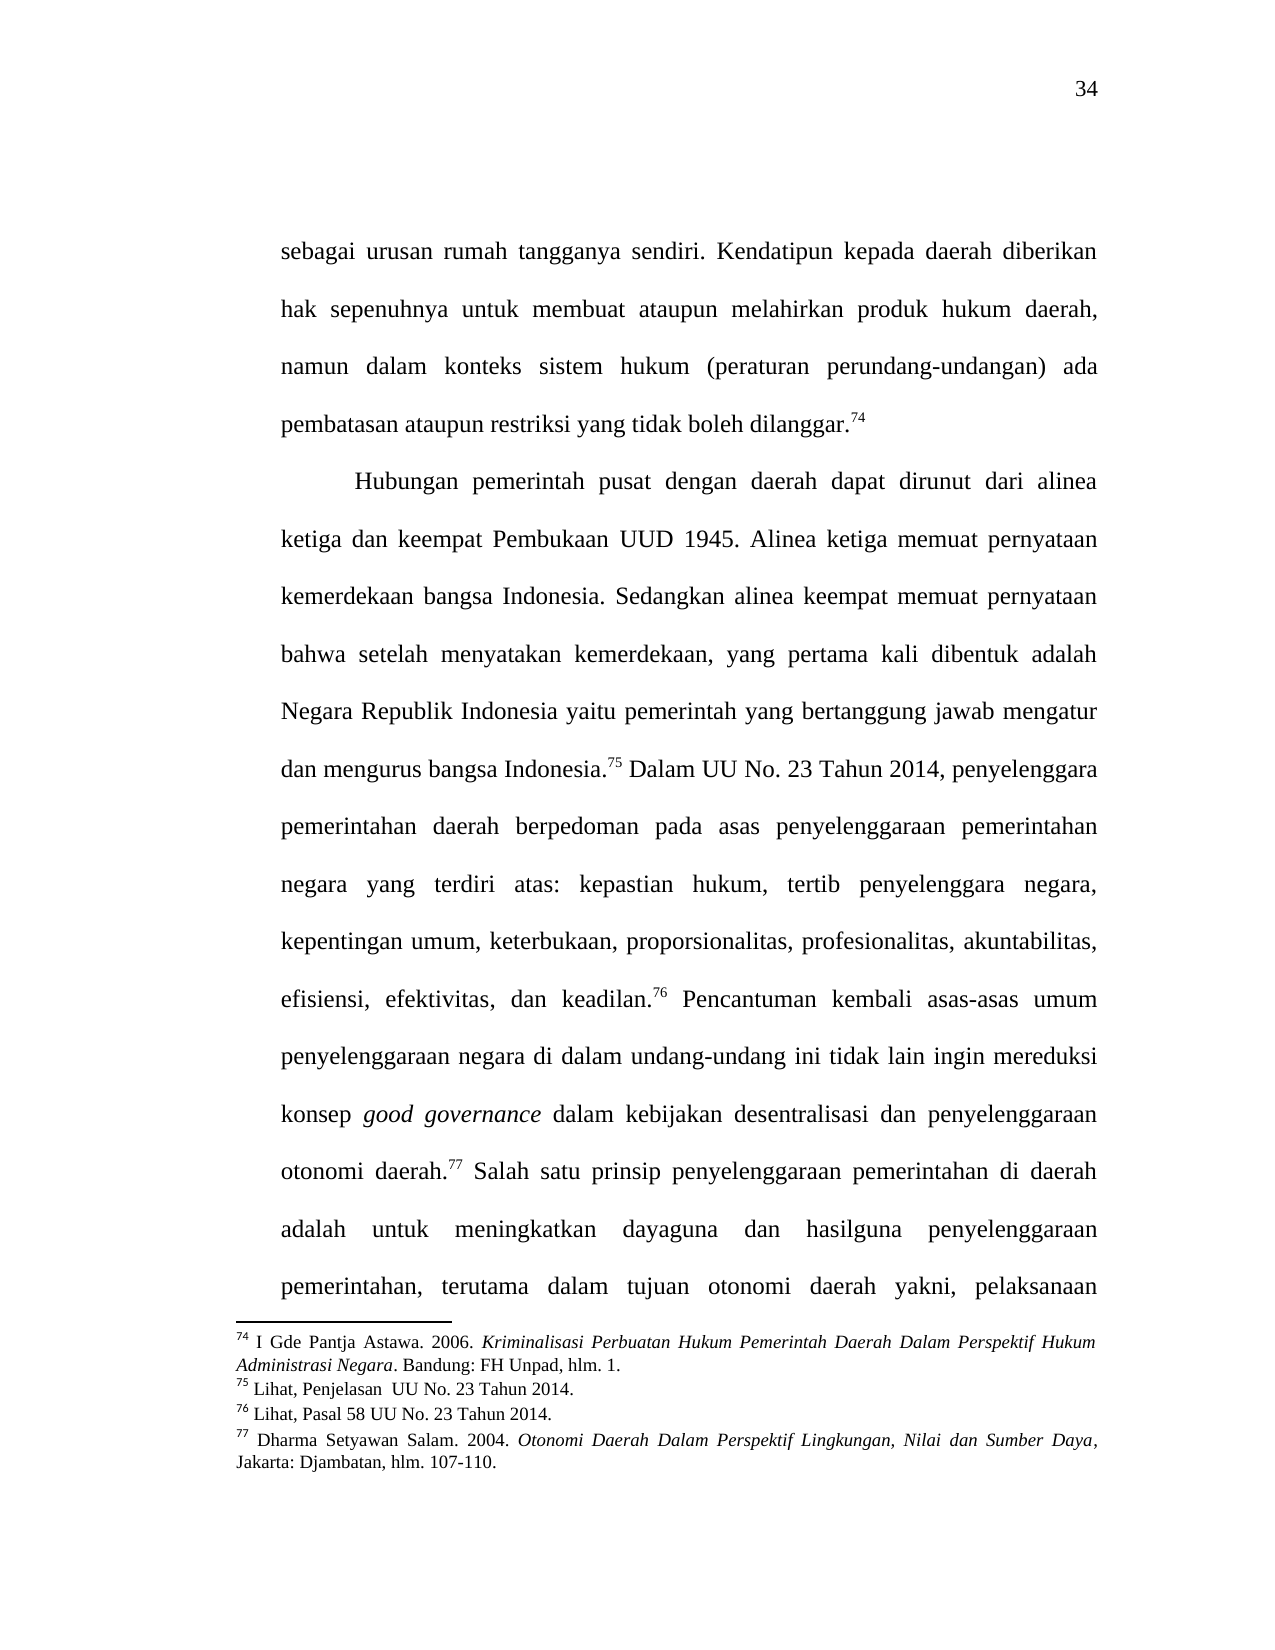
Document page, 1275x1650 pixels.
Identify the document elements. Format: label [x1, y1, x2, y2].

list [281, 236, 1098, 437]
list [281, 466, 1098, 1300]
